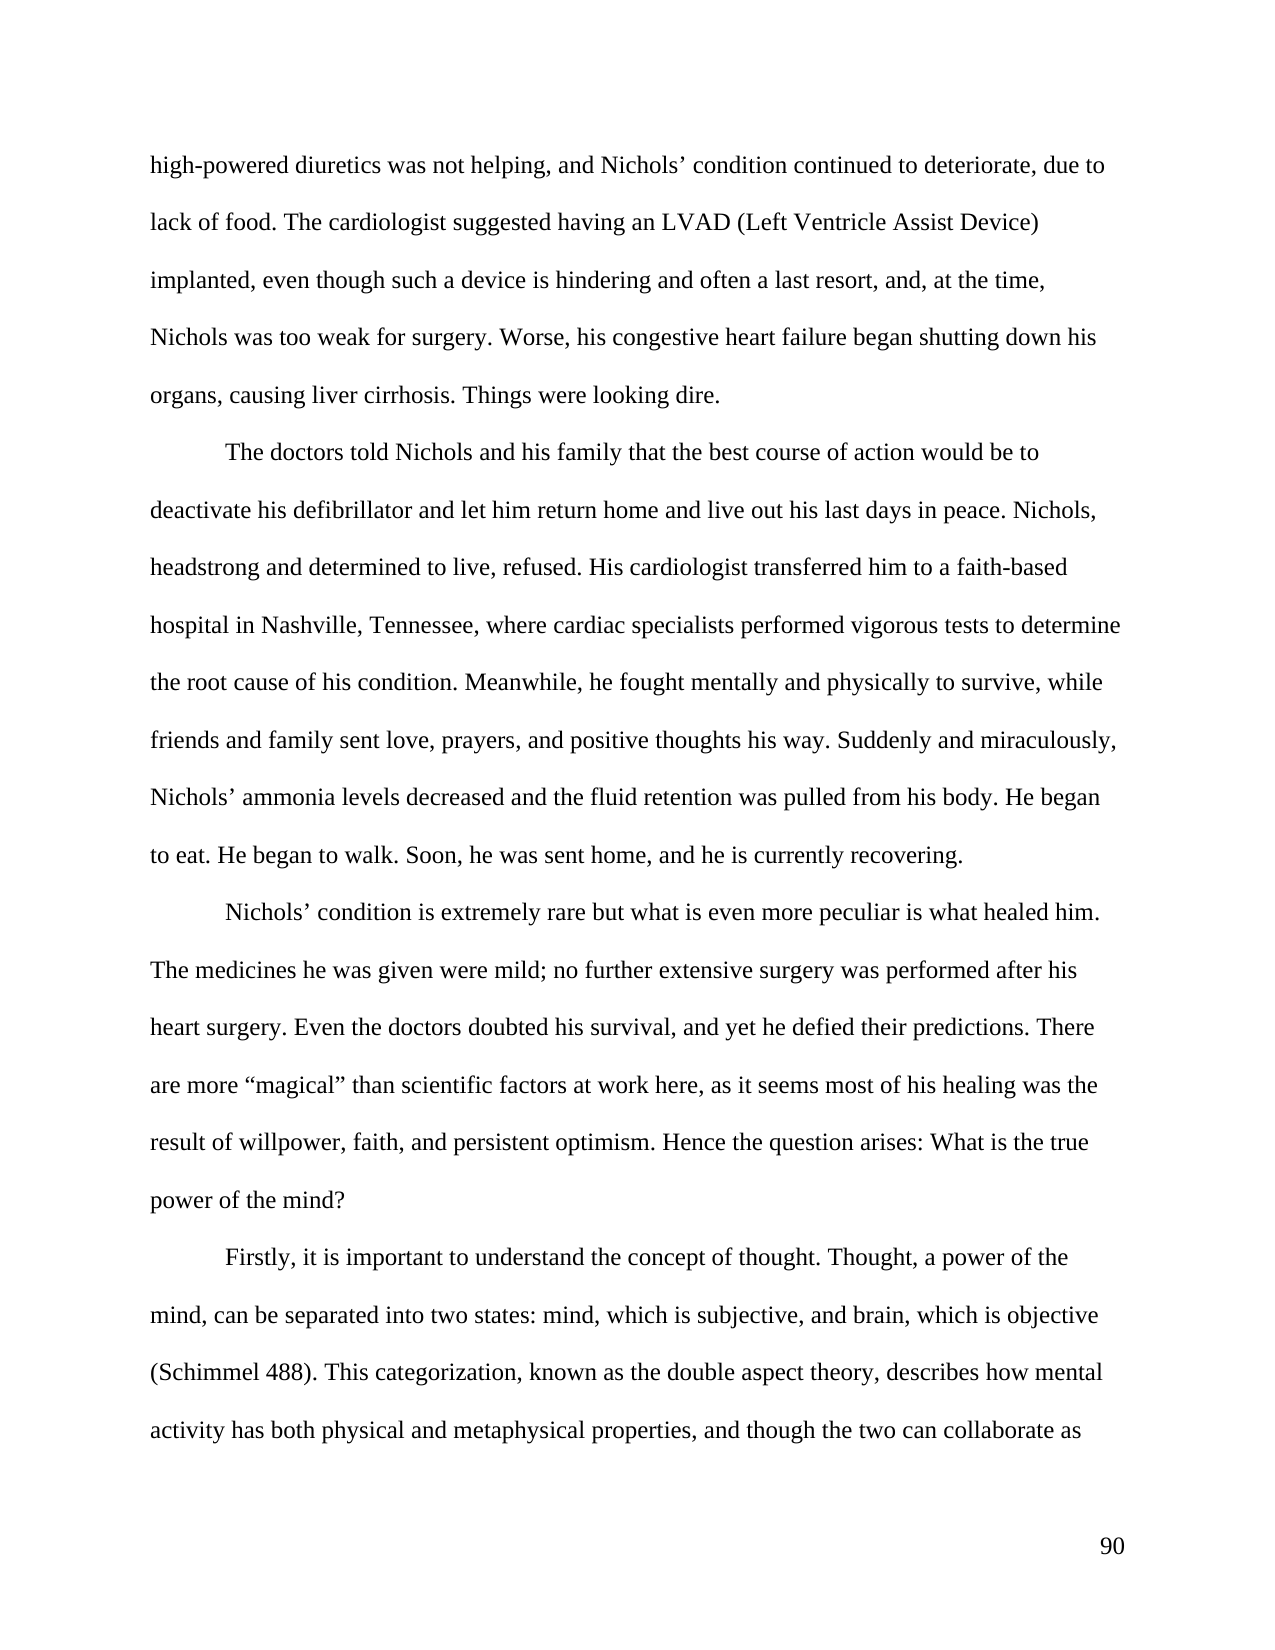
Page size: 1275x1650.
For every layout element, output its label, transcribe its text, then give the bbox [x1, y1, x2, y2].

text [150, 150, 1125, 409]
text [150, 1242, 1125, 1444]
text Nichols’ condition is extremely rare but what is even more peculiar is what healed him. The medicines he was given were mild; no further extensive surgery was performed after his heart surgery. Even the doctors doubted his survival, and yet he defied their predictions. There are more “magical” than scientific factors at work here, as it seems most of his healing was the result of willpower, faith, and persistent optimism. Hence the question arises: What is the true power of the mind? [150, 897, 1125, 1214]
text The doctors told Nichols and his family that the best course of action would be to deactivate his defibrillator and let him return home and live out his last days in peace. Nichols, headstrong and determined to live, refused. His cardiologist transferred him to a faith-based hospital in Nashville, Tennessee, where cardiac specialists performed vigorous tests to determine the root cause of his condition. Meanwhile, he fought mentally and physically to survive, while friends and family sent love, prayers, and positive thoughts his way. Suddenly and miraculously, Nichols’ ammonia levels decreased and the fluid retention was pulled from his body. He began to eat. He began to walk. Soon, he was sent home, and he is currently recovering. [150, 437, 1125, 869]
